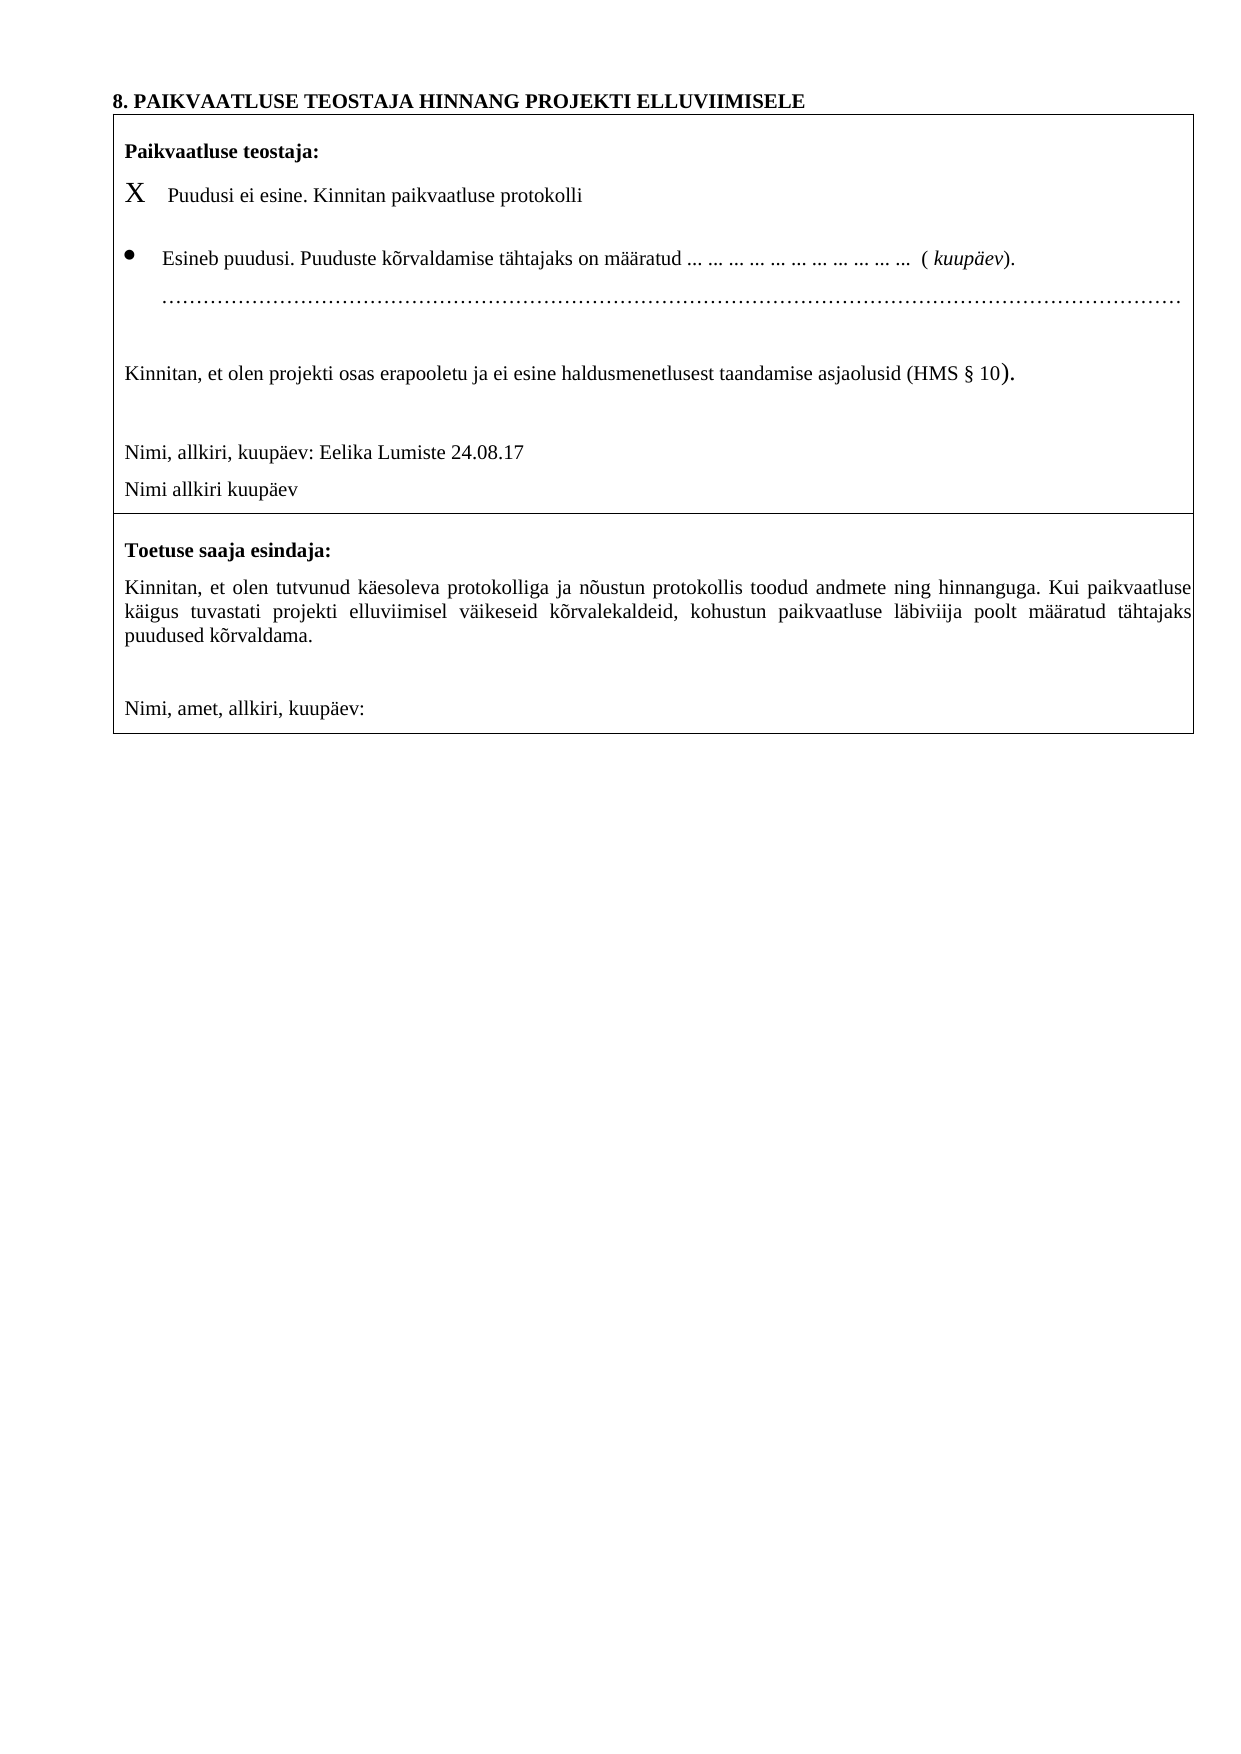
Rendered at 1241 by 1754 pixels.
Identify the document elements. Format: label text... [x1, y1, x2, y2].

text 8. PAIKVAATLUSE TEOSTAJA HINNANG PROJEKTI ELLUVIIMISELE [112, 89, 1181, 113]
table_cell Toetuse saaja esindaja: Kinnitan, et olen tutvunud käesoleva protokolliga ja nõustun protokollis toodud andmete ning hinnanguga. Kui paikvaatluse käigus tuvastati projekti elluviimisel väikeseid kõrvalekaldeid, kohustun paikvaatluse läbiviija poolt määratud tähtajaks puudused kõrvaldama. Nimi, amet, allkiri, kuupäev: [114, 514, 1193, 733]
table_header Paikvaatluse teostaja: X Puudusi ei esine. Kinnitan paikvaatluse protokolli Esineb puudusi. Puuduste kõrvaldamise tähtajaks on määratud ... ... ... ... ... ... ... ... ... ... ... ( kuupäev). ………………………………………………………………………………………………………………………………… Kinnitan, et olen projekti osas erapooletu ja ei esine haldusmenetlusest taandamise asjaolusid (HMS § 10). Nimi, allkiri, kuupäev: Eelika Lumiste 24.08.17 Nimi allkiri kuupäev [114, 115, 1193, 513]
